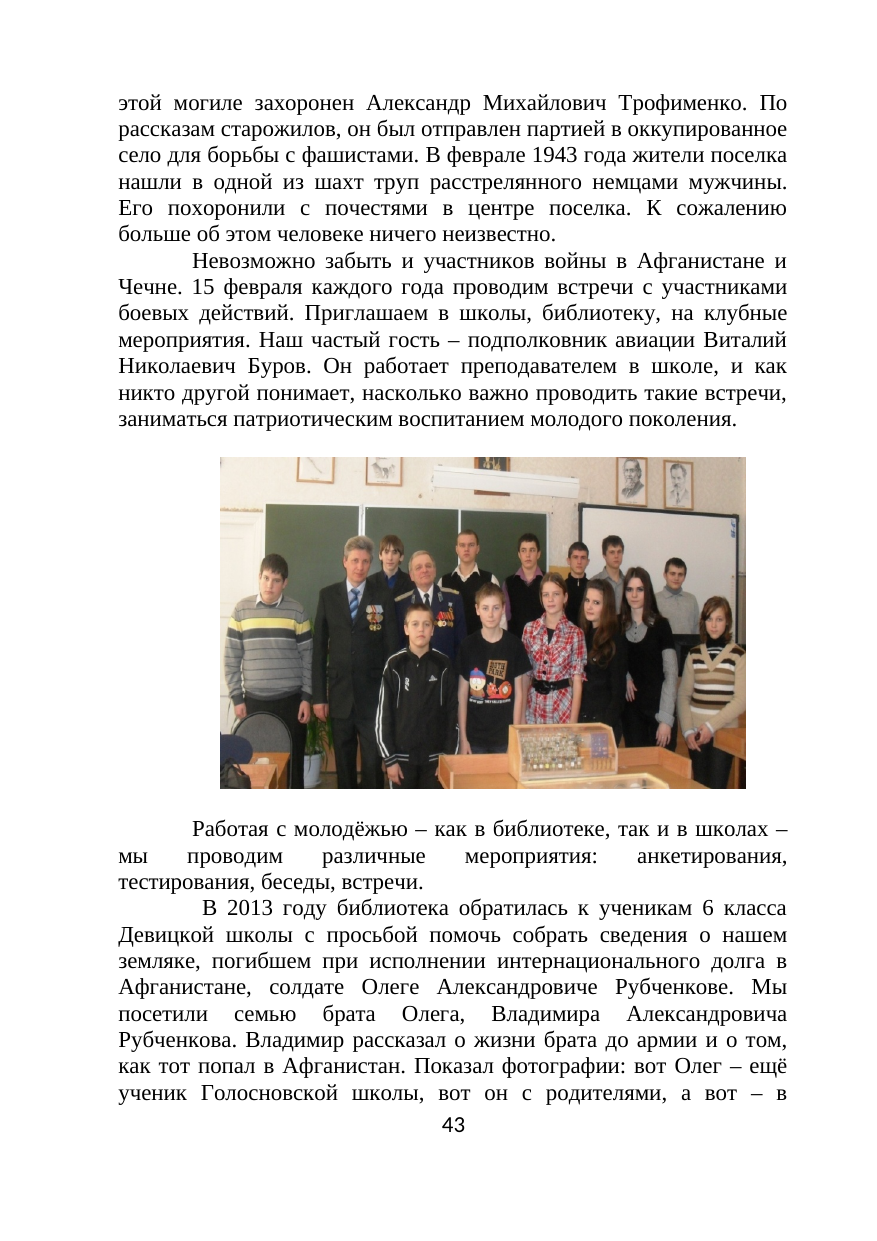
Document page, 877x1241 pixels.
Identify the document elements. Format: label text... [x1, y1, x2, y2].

picture [220, 457, 746, 789]
text Работая с молодёжью – как в библиотеке, так и в школах – мы проводим различные мероприятия: анкетирования, тестирования, беседы, встречи. [118, 815, 788, 894]
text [118, 89, 788, 247]
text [118, 894, 788, 1105]
text Невозможно забыть и участников войны в Афганистане и Чечне. 15 февраля каждого года проводим встречи с участниками боевых действий. Приглашаем в школы, библиотеку, на клубные мероприятия. Наш частый гость – подполковник авиации Виталий Николаевич Буров. Он работает преподавателем в школе, и как никто другой понимает, насколько важно проводить такие встречи, заниматься патриотическим воспитанием молодого поколения. [118, 247, 788, 431]
